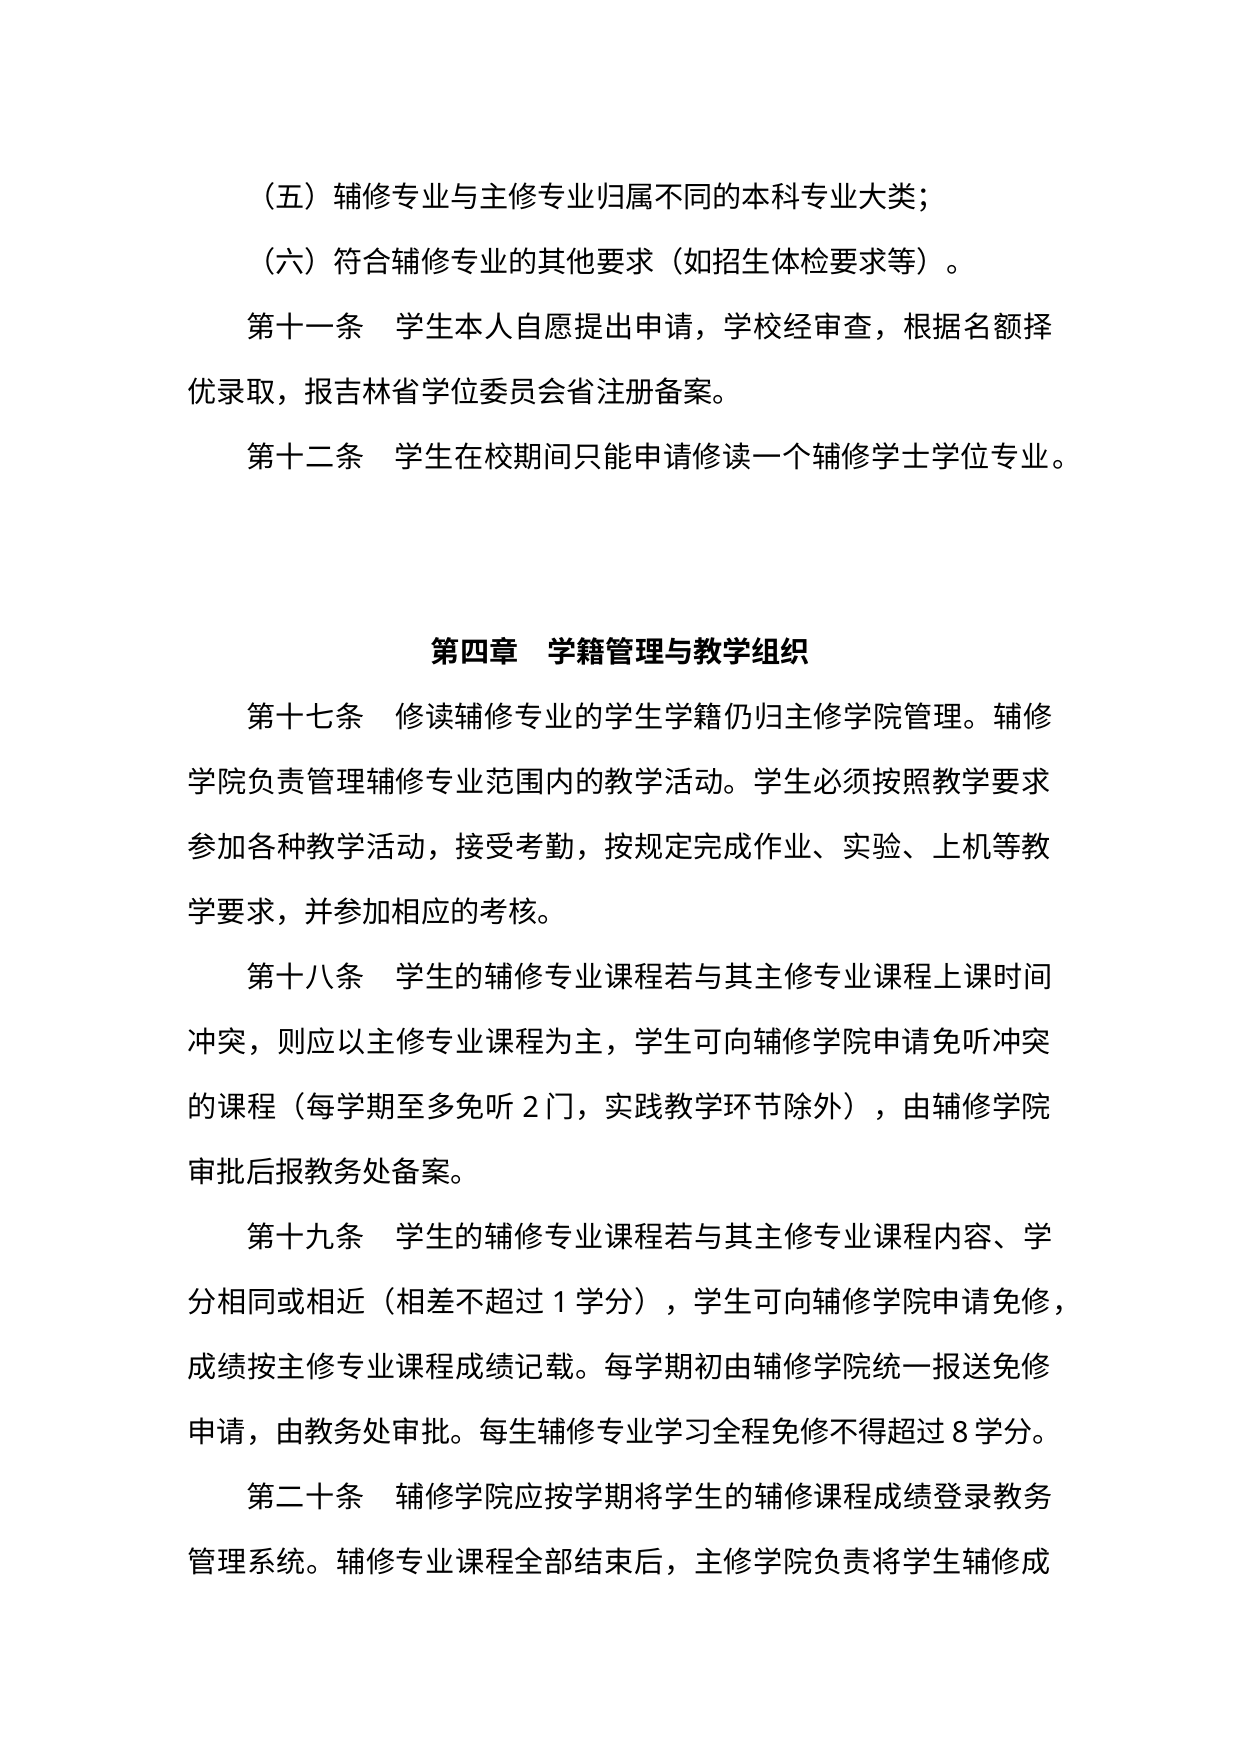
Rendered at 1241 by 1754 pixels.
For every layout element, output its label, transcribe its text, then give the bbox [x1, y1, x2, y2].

text 第十一条 学生本人自愿提出申请，学校经审查，根据名额择优录取，报吉林省学位委员会省注册备案。 [187, 292, 1053, 422]
text 第十八条 学生的辅修专业课程若与其主修专业课程上课时间冲突，则应以主修专业课程为主，学生可向辅修学院申请免听冲突的课程（每学期至多免听2门，实践教学环节除外），由辅修学院审批后报教务处备案。 [187, 942, 1053, 1202]
text （五）辅修专业与主修专业归属不同的本科专业大类； [187, 162, 1053, 227]
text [187, 1462, 1053, 1592]
text 第四章 学籍管理与教学组织 [187, 617, 1053, 682]
text 第十九条 学生的辅修专业课程若与其主修专业课程内容、学分相同或相近（相差不超过1学分），学生可向辅修学院申请免修，成绩按主修专业课程成绩记载。每学期初由辅修学院统一报送免修申请，由教务处审批。每生辅修专业学习全程免修不得超过8学分。 [187, 1202, 1053, 1462]
text （六）符合辅修专业的其他要求（如招生体检要求等）。 [187, 227, 1053, 292]
text 第十七条 修读辅修专业的学生学籍仍归主修学院管理。辅修学院负责管理辅修专业范围内的教学活动。学生必须按照教学要求参加各种教学活动，接受考勤，按规定完成作业、实验、上机等教学要求，并参加相应的考核。 [187, 682, 1053, 942]
text 第十二条 学生在校期间只能申请修读一个辅修学士学位专业。 [187, 422, 1053, 552]
